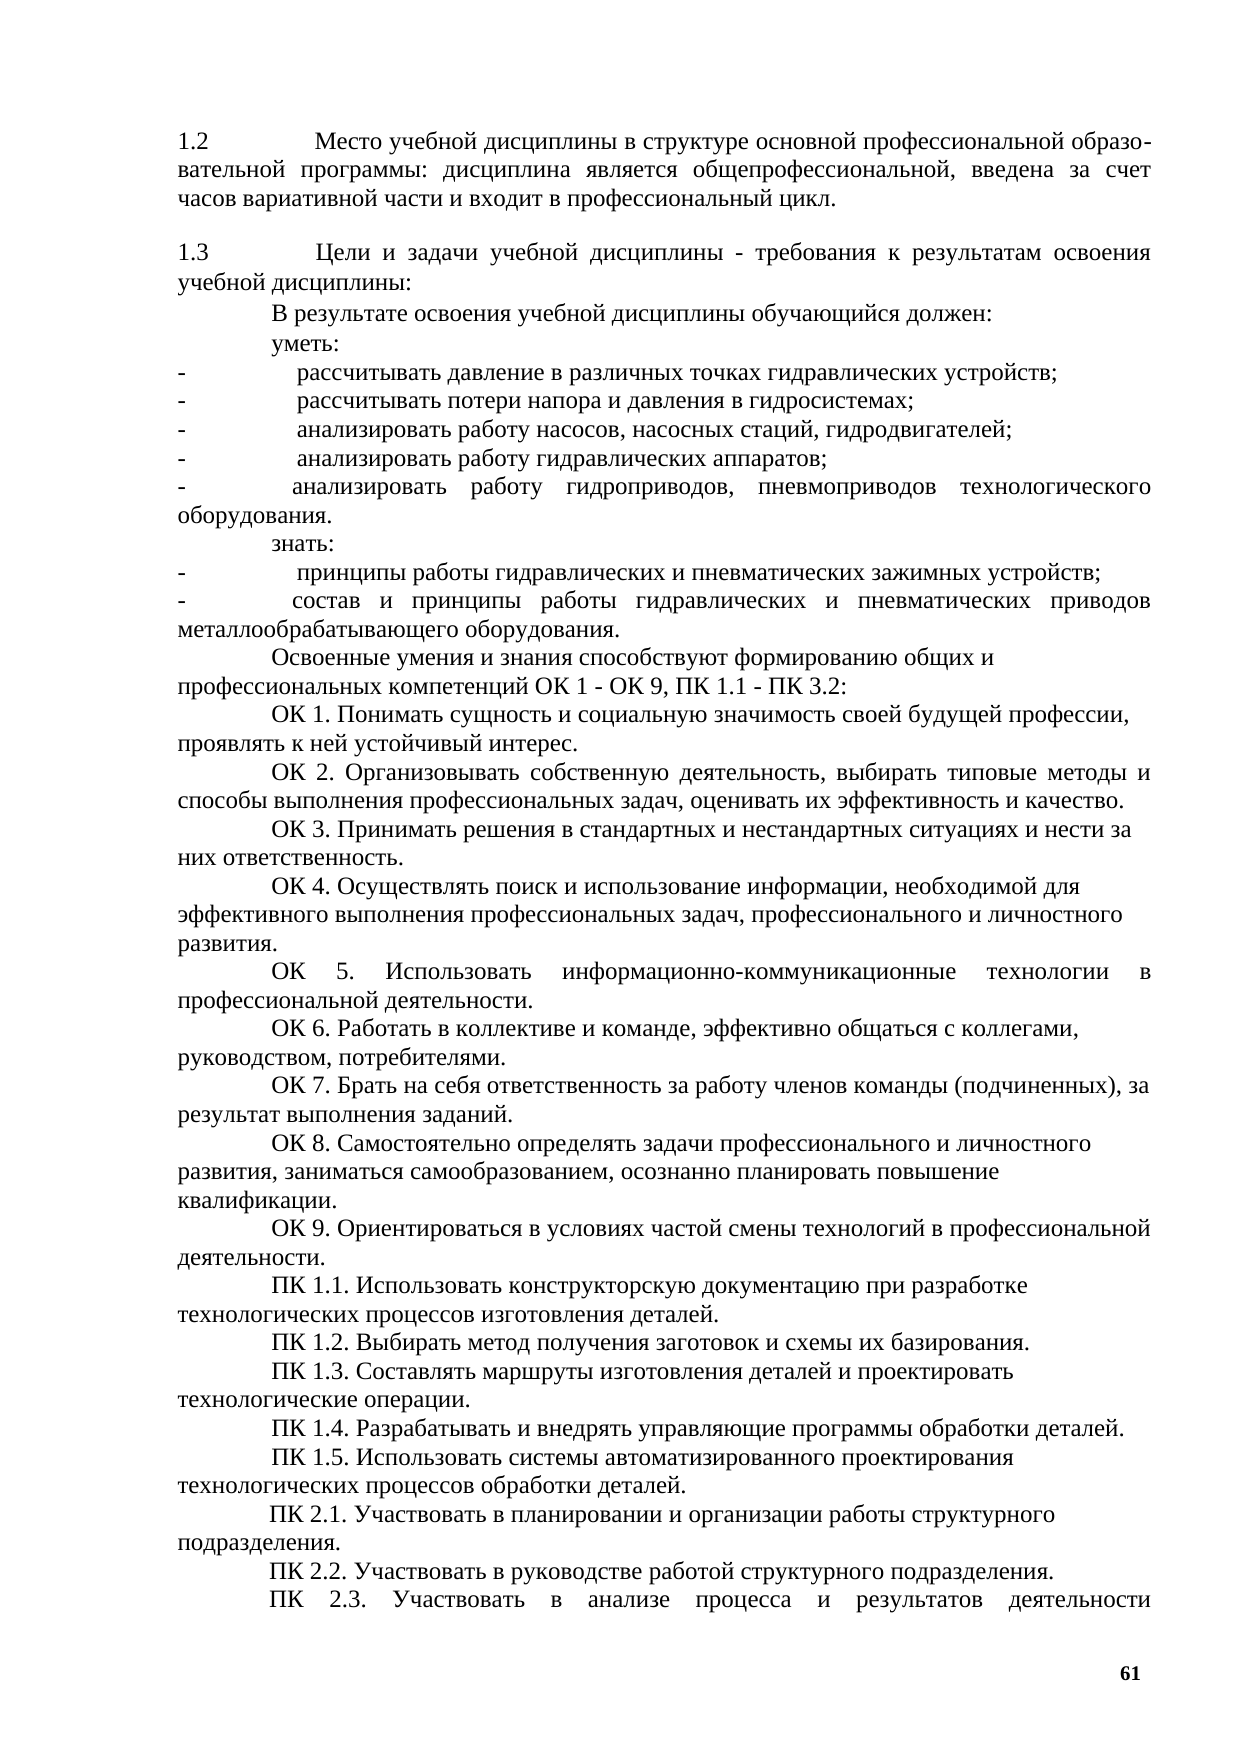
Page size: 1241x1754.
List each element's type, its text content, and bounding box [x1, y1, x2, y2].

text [177, 1585, 1152, 1613]
list анализировать работу гидравлических аппаратов; [177, 443, 1152, 472]
text ОК 6. Работать в коллективе и команде, эффективно общаться с коллегами, руководством, потребителями. [177, 1014, 1152, 1071]
text ОК 8. Самостоятельно определять задачи профессионального и личностного развития, заниматься самообразованием, осознанно планировать повышение квалификации. [177, 1128, 1152, 1214]
text Освоенные умения и знания способствуют формированию общих и профессиональных компетенций ОК 1 - ОК 9, ПК 1.1 - ПК 3.2: [177, 643, 1152, 700]
text ОК 3. Принимать решения в стандартных и нестандартных ситуациях и нести за них ответственность. [177, 814, 1152, 871]
text ОК 2. Организовывать собственную деятельность, выбирать типовые методы и способы выполнения профессиональных задач, оценивать их эффективность и качество. [177, 757, 1152, 814]
text ОК 5. Использовать информационно-коммуникационные технологии в профессиональной деятельности. [177, 957, 1152, 1014]
list Место учебной дисциплины в структуре основной профессиональной образовательной программы: дисциплина является общепрофессиональной, введена за счет часов вариативной части и входит в профессиональный цикл. [177, 126, 1152, 212]
list принципы работы гидравлических и пневматических зажимных устройств; [177, 557, 1152, 586]
text ОК 1. Понимать сущность и социальную значимость своей будущей профессии, проявлять к ней устойчивый интерес. [177, 700, 1152, 757]
list анализировать работу насосов, насосных стаций, гидродвигателей; [177, 415, 1152, 443]
text ПК 1.5. Использовать системы автоматизированного проектирования технологических процессов обработки деталей. [177, 1442, 1152, 1499]
list рассчитывать потери напора и давления в гидросистемах; [177, 386, 1152, 415]
text ПК 2.1. Участвовать в планировании и организации работы структурного подразделения. [177, 1499, 1104, 1556]
list рассчитывать давление в различных точках гидравлических устройств; [177, 358, 1152, 386]
text В результате освоения учебной дисциплины обучающийся должен: [177, 297, 1152, 327]
list Цели и задачи учебной дисциплины - требования к результатам освоения учебной дисциплины: [177, 236, 1152, 297]
list состав и принципы работы гидравлических и пневматических приводов металлообрабатывающего оборудования. [177, 586, 1152, 643]
text ОК 9. Ориентироваться в условиях частой смены технологий в профессиональной деятельности. [177, 1214, 1152, 1271]
text ПК 2.2. Участвовать в руководстве работой структурного подразделения. [177, 1556, 1152, 1585]
text ПК 1.1. Использовать конструкторскую документацию при разработке технологических процессов изготовления деталей. [177, 1271, 1152, 1328]
text уметь: [177, 327, 1152, 358]
text ОК 7. Брать на себя ответственность за работу членов команды (подчиненных), за результат выполнения заданий. [177, 1071, 1152, 1128]
text ПК 1.2. Выбирать метод получения заготовок и схемы их базирования. [177, 1328, 1152, 1357]
text ОК 4. Осуществлять поиск и использование информации, необходимой для эффективного выполнения профессиональных задач, профессионального и личностного развития. [177, 871, 1152, 957]
list анализировать работу гидроприводов, пневмоприводов технологического оборудования. [177, 472, 1152, 529]
text ПК 1.4. Разрабатывать и внедрять управляющие программы обработки деталей. [177, 1414, 1152, 1442]
text ПК 1.3. Составлять маршруты изготовления деталей и проектировать технологические операции. [177, 1357, 1152, 1414]
text знать: [177, 529, 1152, 557]
